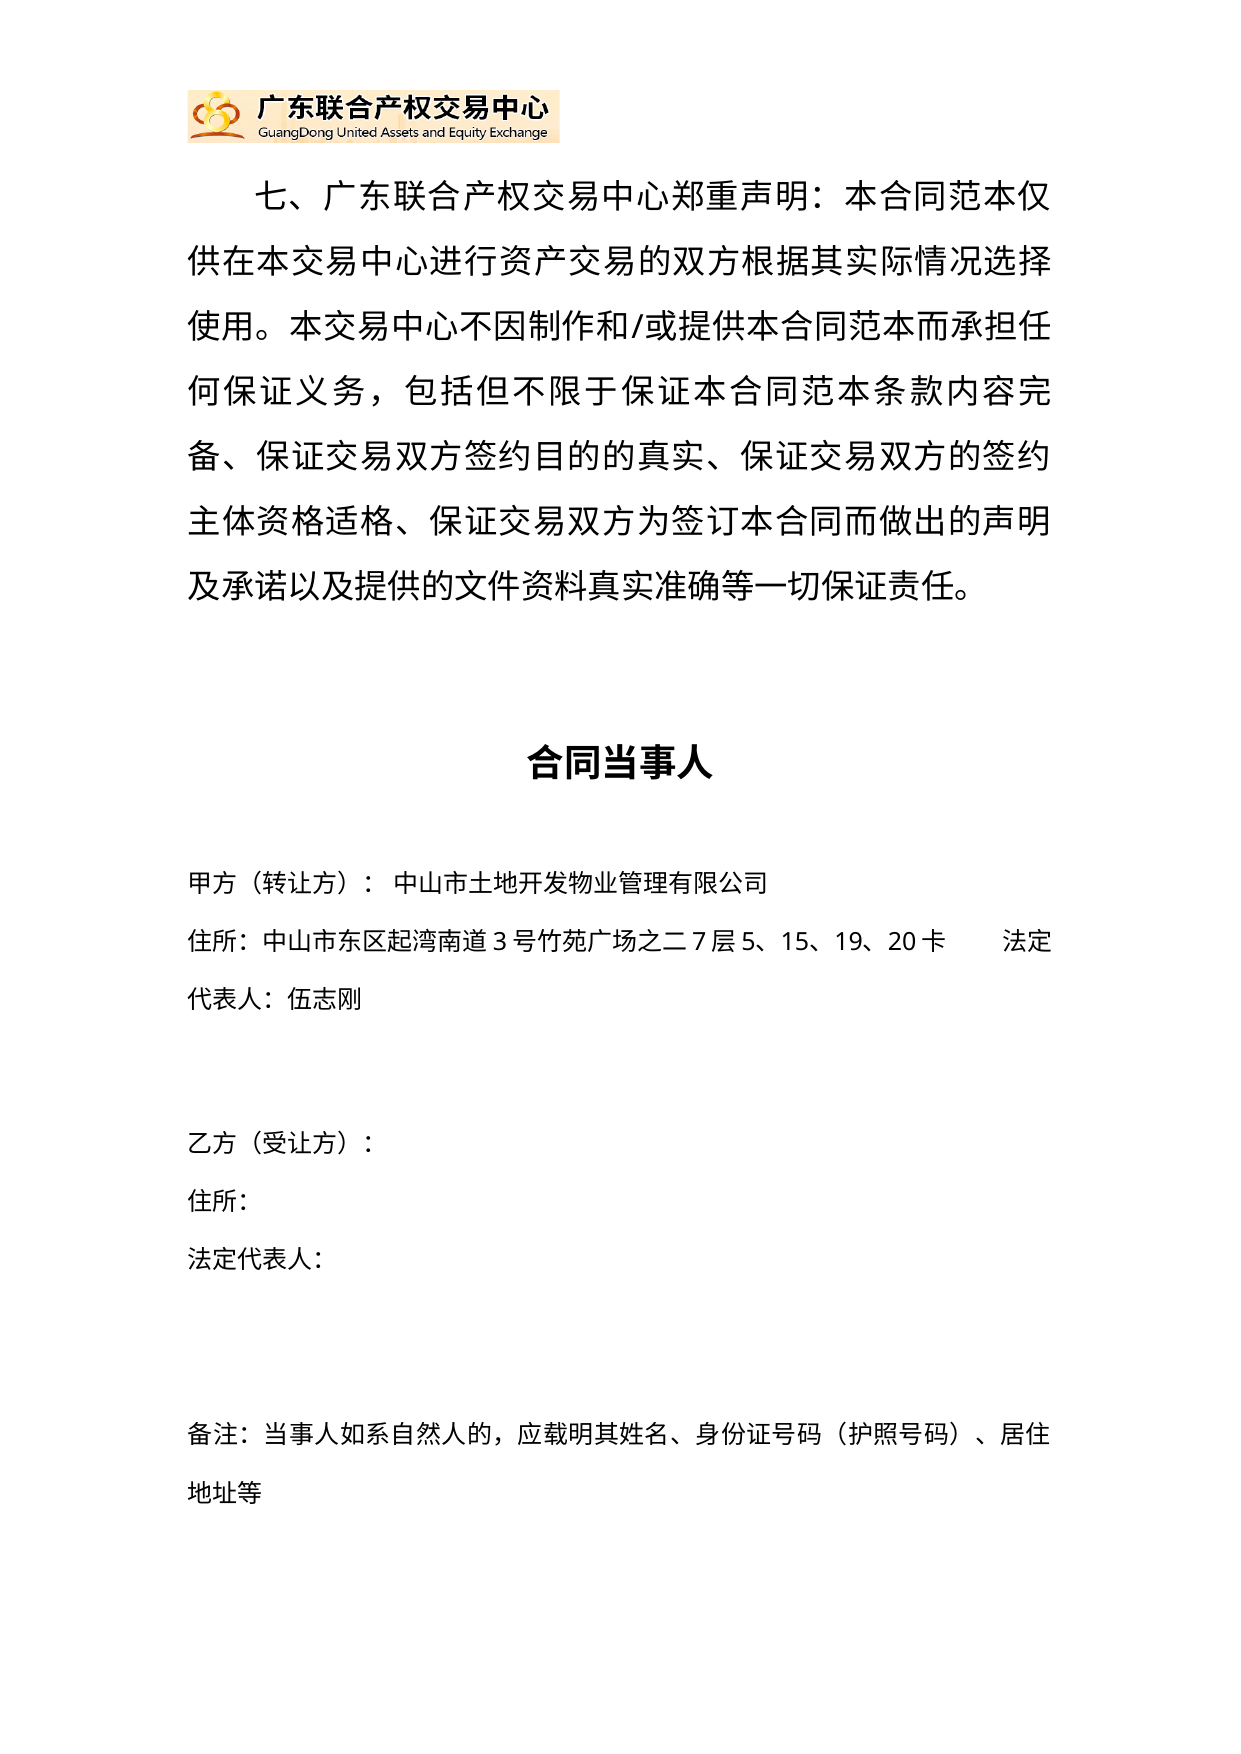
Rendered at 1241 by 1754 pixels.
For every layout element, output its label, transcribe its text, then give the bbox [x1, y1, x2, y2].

text 合同当事人 [187, 733, 1053, 787]
text 备注：当事人如系自然人的，应载明其姓名、身份证号码（护照号码）、居住地址等 [187, 1397, 1053, 1514]
picture [187, 90, 560, 143]
text 住所： [187, 1164, 1053, 1222]
text 住所：中山市东区起湾南道3号竹苑广场之二7层5、15、19、20卡 法定代表人：伍志刚 [187, 904, 1053, 1021]
text 七、广东联合产权交易中心郑重声明：本合同范本仅供在本交易中心进行资产交易的双方根据其实际情况选择使用。本交易中心不因制作和/或提供本合同范本而承担任何保证义务，包括但不限于保证本合同范本条款内容完备、保证交易双方签约目的的真实、保证交易双方的签约主体资格适格、保证交易双方为签订本合同而做出的声明及承诺以及提供的文件资料真实准确等一切保证责任。 [187, 162, 1053, 617]
text 法定代表人： [187, 1222, 1053, 1281]
text 乙方（受让方）： [187, 1106, 1053, 1164]
text 甲方（转让方）： 中山市土地开发物业管理有限公司 [187, 846, 1053, 904]
